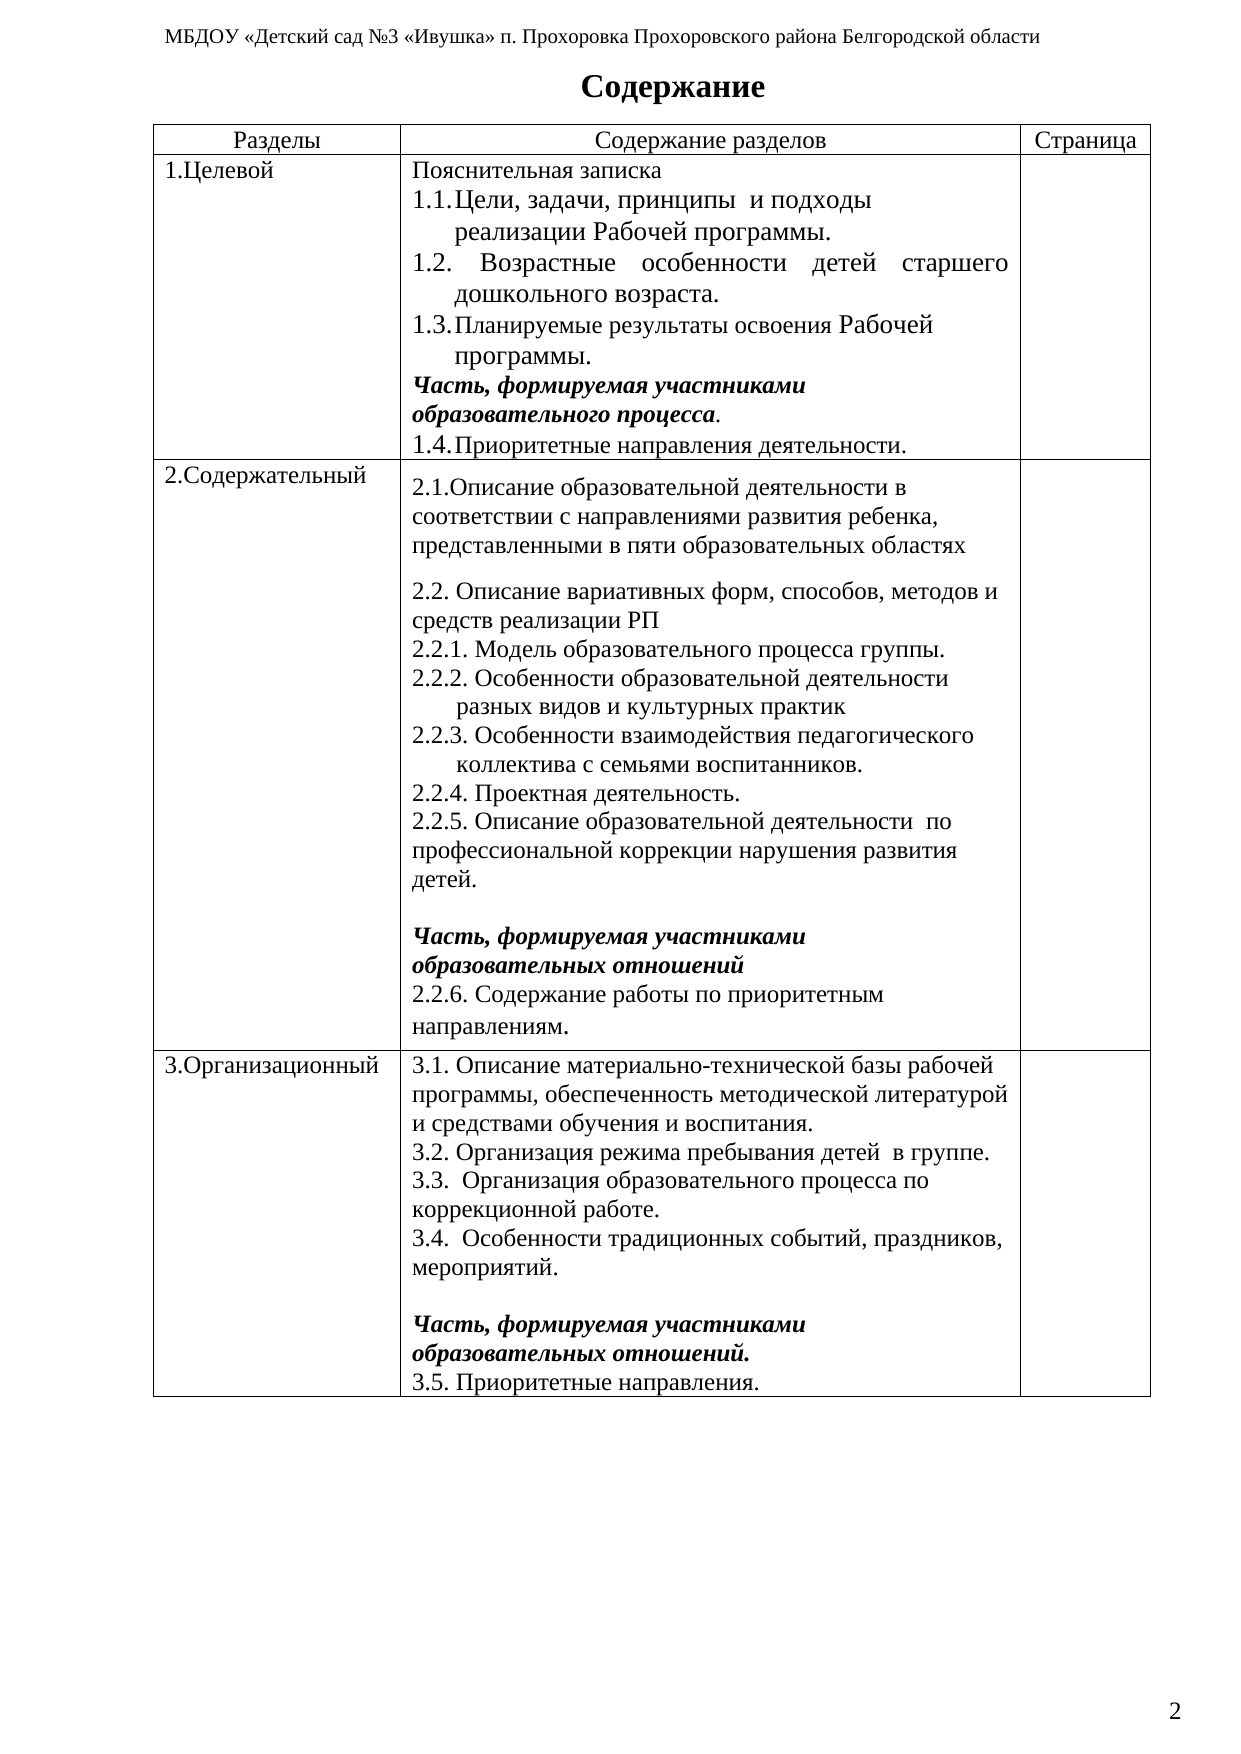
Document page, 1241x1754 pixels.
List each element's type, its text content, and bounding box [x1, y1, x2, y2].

table_cell 2.Содержательный [154, 460, 400, 1049]
table_cell [1021, 1051, 1150, 1396]
table_cell [1021, 155, 1150, 459]
table_header Разделы [154, 125, 400, 154]
table_header Страница [1021, 125, 1150, 154]
table_cell 3.Организационный [154, 1051, 400, 1396]
table_cell [1021, 460, 1150, 1049]
text Содержание [164, 67, 1181, 105]
table_cell 1.Целевой [154, 155, 400, 459]
table_cell 3.1. Описание материально-технической базы рабочей программы, обеспеченность методической литературой и средствами обучения и воспитания. 3.2. Организация режима пребывания детей в группе. 3.3. Организация образовательного процесса по коррекционной работе. 3.4. Особенности традиционных событий, праздников, мероприятий. Часть, формируемая участниками образовательных отношений. 3.5. Приоритетные направления. [401, 1051, 1020, 1396]
table_cell Пояснительная записка Цели, задачи, принципы и подходы реализации Рабочей программы. Возрастные особенности детей старшего дошкольного возраста. Планируемые результаты освоения Рабочей программы. Часть, формируемая участниками образовательного процесса. Приоритетные направления деятельности. [401, 155, 1020, 459]
table_header Содержание разделов [401, 125, 1020, 154]
table_cell 2.1.Описание образовательной деятельности в соответствии с направлениями развития ребенка, представленными в пяти образовательных областях 2.2. Описание вариативных форм, способов, методов и средств реализации РП 2.2.1. Модель образовательного процесса группы. 2.2.2. Особенности образовательной деятельности разных видов и культурных практик 2.2.3. Особенности взаимодействия педагогического коллектива с семьями воспитанников. 2.2.4. Проектная деятельность. 2.2.5. Описание образовательной деятельности по профессиональной коррекции нарушения развития детей. Часть, формируемая участниками образовательных отношений 2.2.6. Содержание работы по приоритетным направлениям. [401, 460, 1020, 1049]
